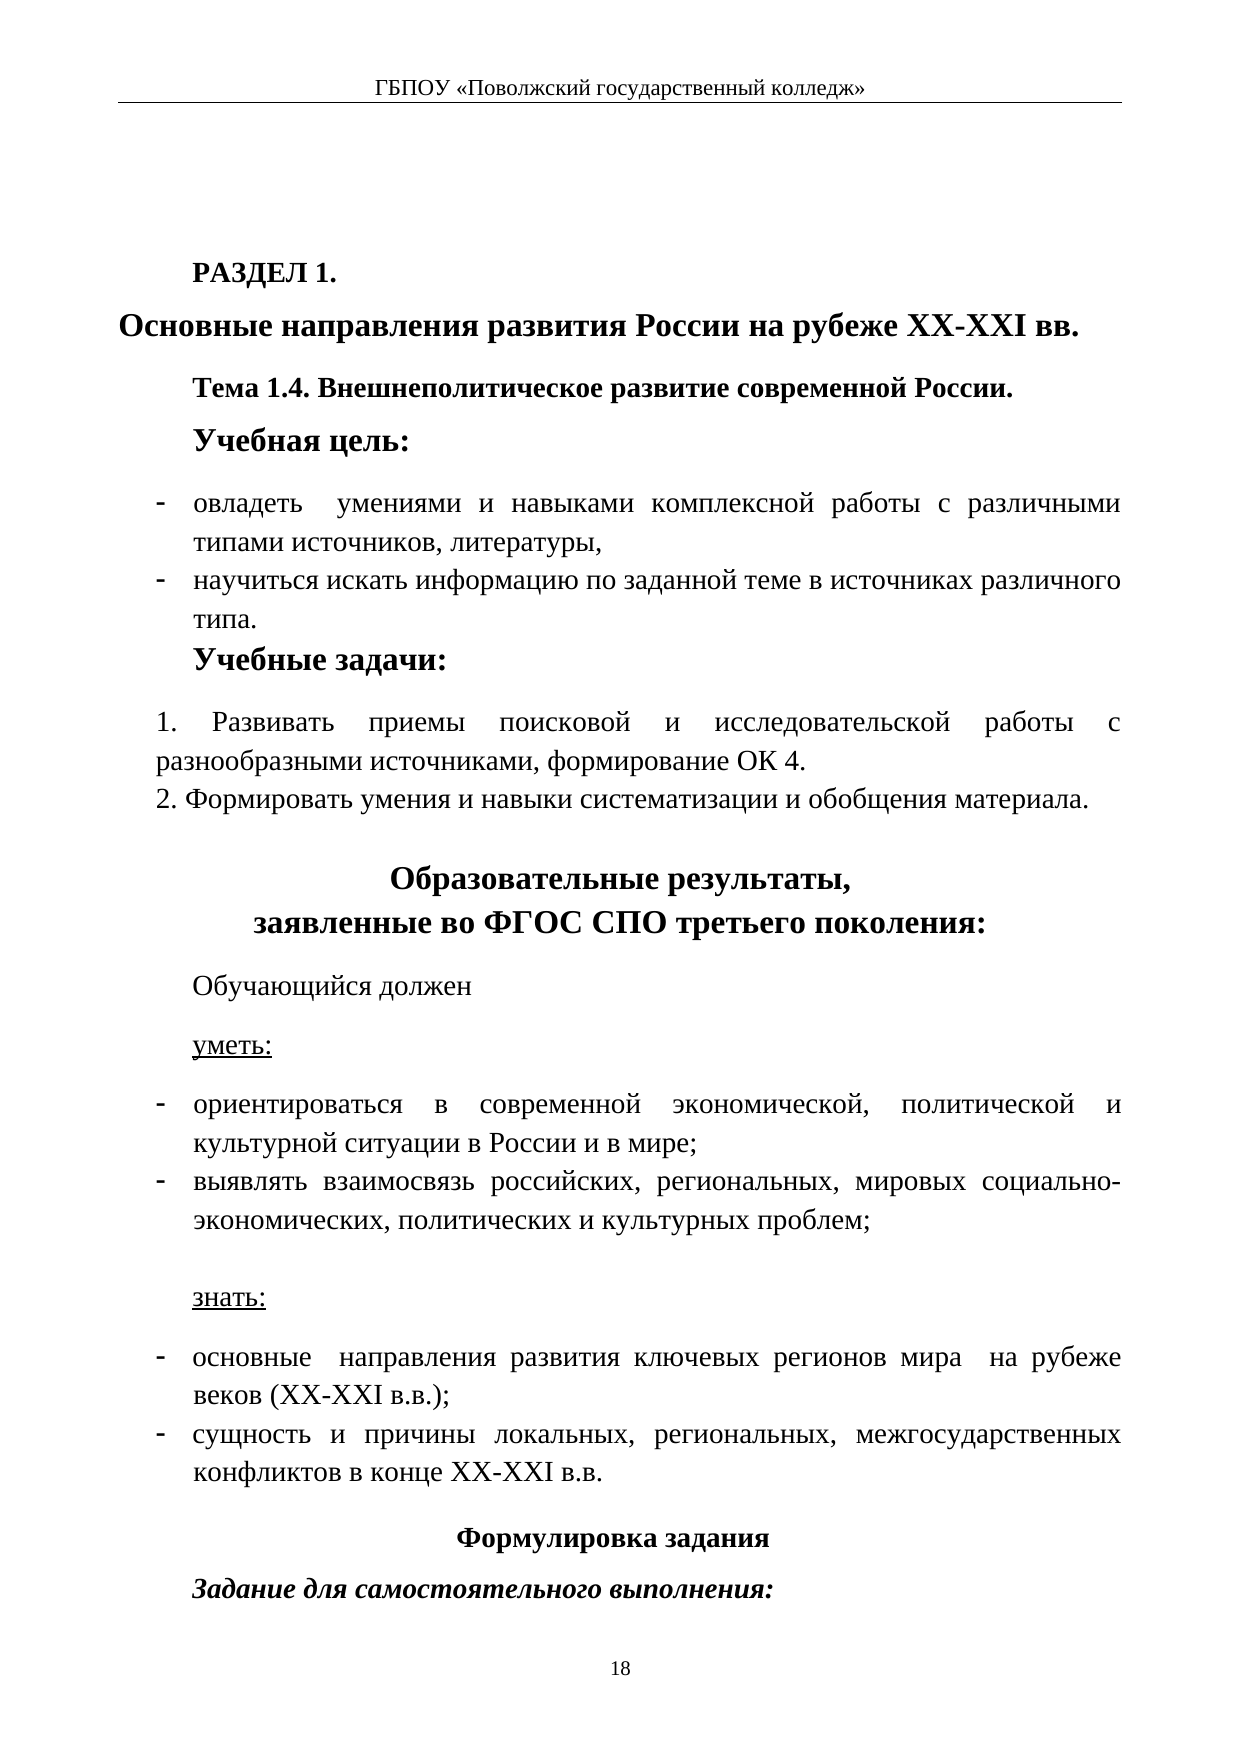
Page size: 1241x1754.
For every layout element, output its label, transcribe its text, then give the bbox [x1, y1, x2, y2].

text Учебная цель: [118, 420, 1122, 459]
text Обучающийся должен [118, 968, 1122, 1001]
list ориентироваться в современной экономической, политической и культурной ситуации в России и в мире; [156, 1086, 1122, 1158]
text знать: [118, 1279, 1122, 1313]
text Задание для самостоятельного выполнения: [118, 1571, 1122, 1604]
text 2. Формировать умения и навыки систематизации и обобщения материала. [156, 782, 1122, 815]
text 1. Развивать приемы поисковой и исследовательской работы с разнообразными источниками, формирование ОК 4. [156, 704, 1122, 777]
text уметь: [118, 1027, 1122, 1061]
text Основные направления развития России на рубеже XX-XXI вв. [118, 305, 1122, 343]
list научиться искать информацию по заданной теме в источниках различного типа. [156, 562, 1122, 634]
text Образовательные результаты, заявленные во ФГОС СПО третьего поколения: [118, 859, 1122, 941]
subtitle РАЗДЕЛ 1. [118, 255, 1122, 288]
list основные направления развития ключевых регионов мира на рубеже веков (XX-XXI в.в.); [156, 1339, 1122, 1411]
subtitle Тема 1.4. Внешнеполитическое развитие современной России. [118, 370, 1122, 403]
text Учебные задачи: [118, 639, 1122, 678]
list выявлять взаимосвязь российских, региональных, мировых социально-экономических, политических и культурных проблем; [156, 1163, 1122, 1236]
list сущность и причины локальных, региональных, межгосударственных конфликтов в конце XX-XXI в.в. [156, 1416, 1122, 1488]
list овладеть умениями и навыками комплексной работы с различными типами источников, литературы, [156, 485, 1122, 557]
text Формулировка задания [118, 1521, 1122, 1554]
